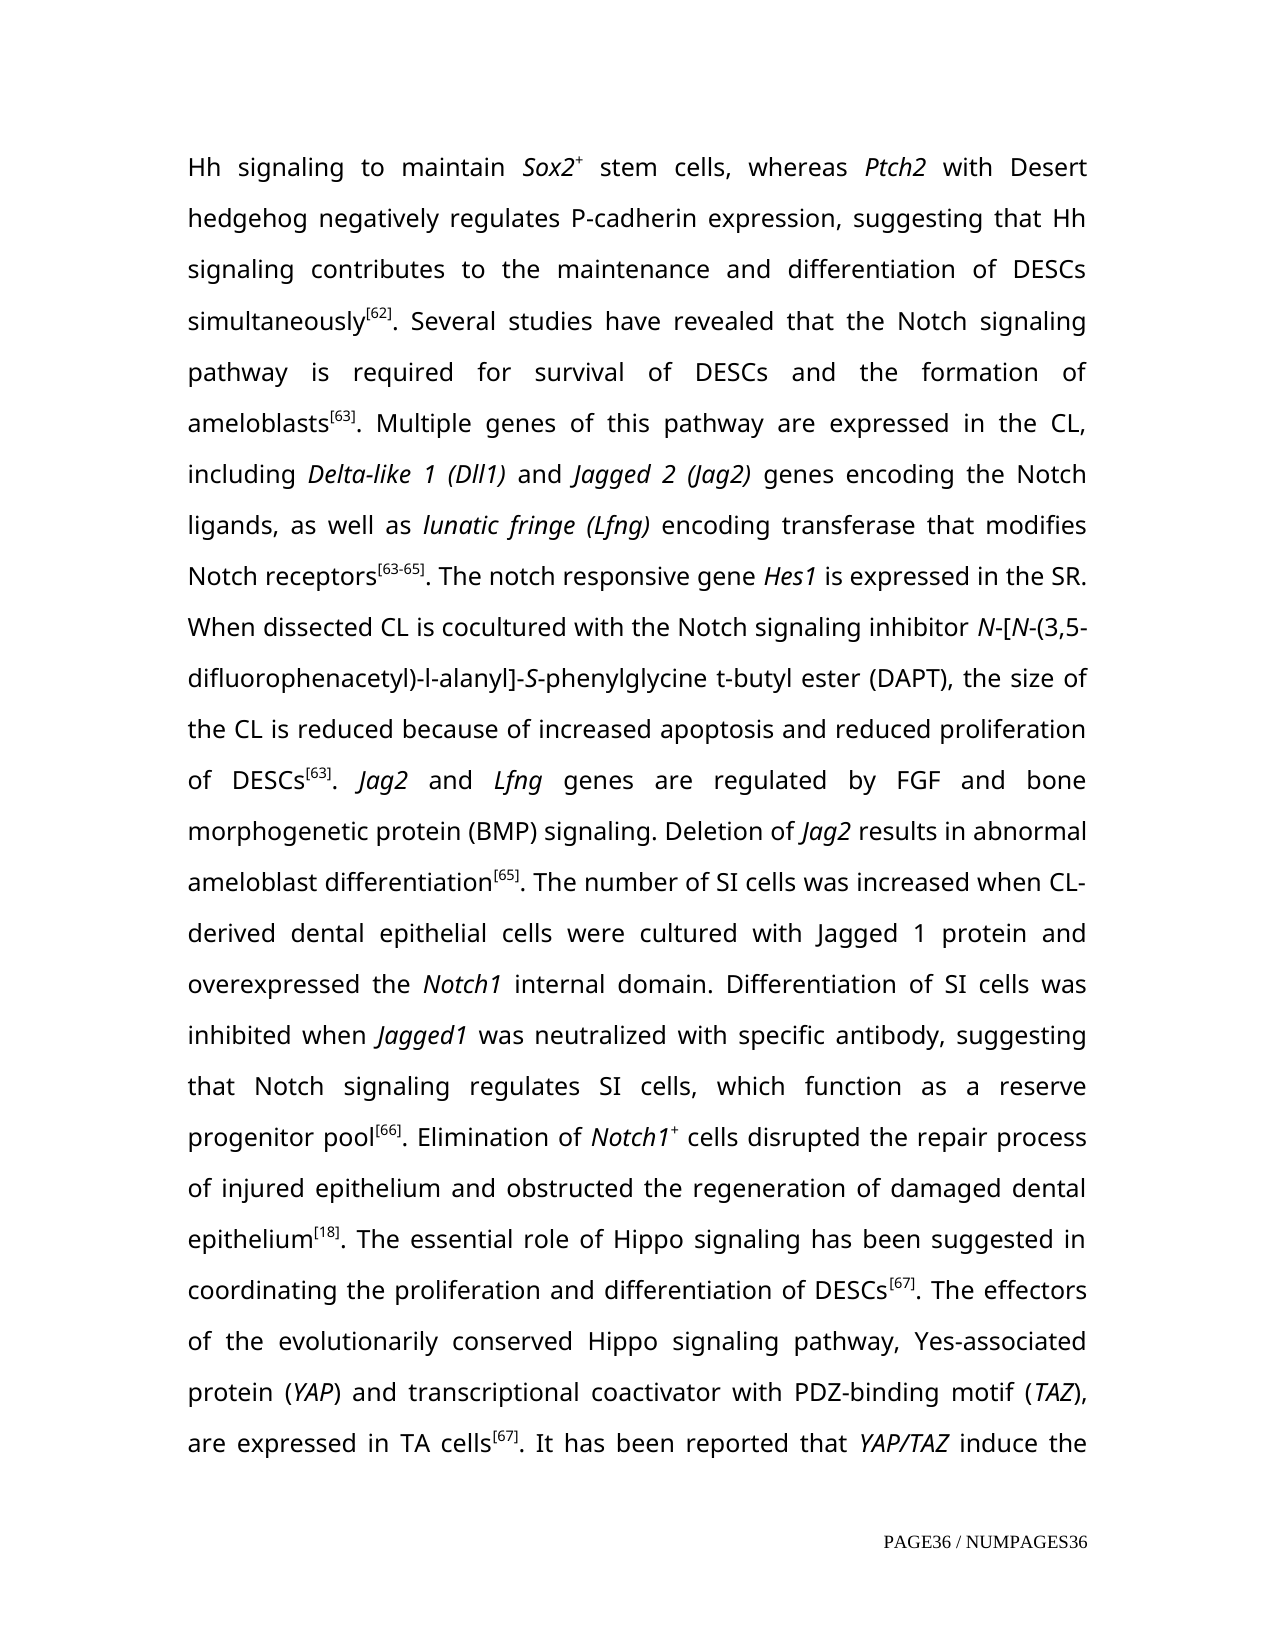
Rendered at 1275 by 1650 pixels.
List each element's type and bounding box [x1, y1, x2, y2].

text [187, 150, 1087, 1460]
